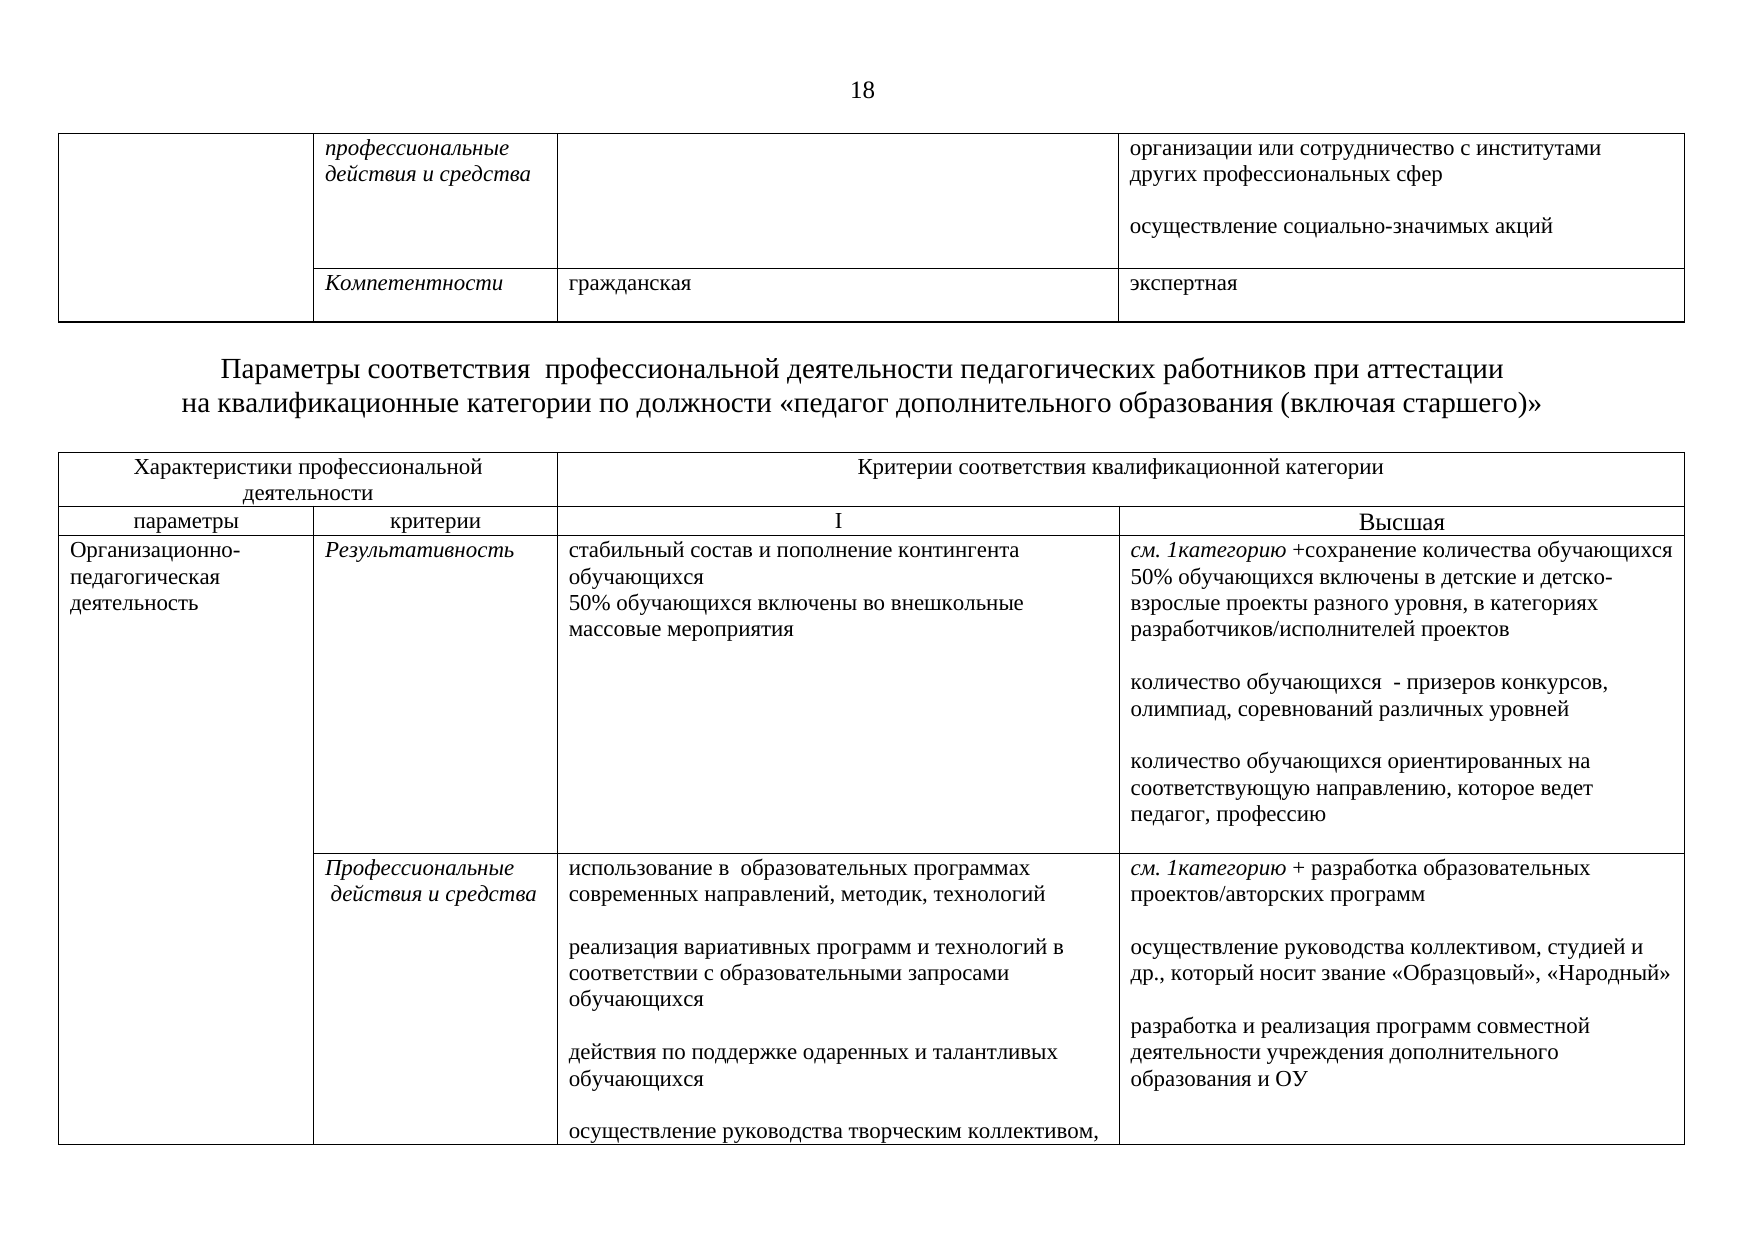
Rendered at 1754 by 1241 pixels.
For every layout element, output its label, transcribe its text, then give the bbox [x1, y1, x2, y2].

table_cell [1119, 134, 1684, 268]
text Параметры соответствия профессиональной деятельности педагогических работников при аттестации [59, 351, 1665, 385]
table_cell параметры [59, 507, 313, 535]
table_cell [1120, 854, 1684, 1144]
table_header Критерии соответствия квалификационной категории [558, 453, 1684, 506]
table_cell критерии [314, 507, 557, 535]
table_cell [314, 854, 557, 1144]
table_cell Высшая [1120, 507, 1684, 535]
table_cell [558, 854, 1119, 1144]
table_cell Результативность [314, 536, 557, 853]
table_cell I [558, 507, 1119, 535]
table_cell стабильный состав и пополнение контингента обучающихся 50% обучающихся включены во внешкольные массовые мероприятия [558, 536, 1119, 853]
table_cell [314, 134, 557, 268]
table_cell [558, 134, 1118, 268]
table_cell экспертная [1119, 269, 1684, 321]
table_header Характеристики профессиональной деятельности [59, 453, 557, 506]
table_cell Организационно-педагогическая деятельность [59, 536, 313, 1144]
table_cell см. 1категорию +сохранение количества обучающихся 50% обучающихся включены в детские и детско-взрослые проекты разного уровня, в категориях разработчиков/исполнителей проектов количество обучающихся - призеров конкурсов, олимпиад, соревнований различных уровней количество обучающихся ориентированных на соответствующую направлению, которое ведет педагог, профессию [1120, 536, 1684, 853]
text на квалификационные категории по должности «педагог дополнительного образования (включая старшего)» [59, 385, 1665, 418]
table_cell гражданская [558, 269, 1118, 321]
table_cell Компетентности [314, 269, 557, 321]
